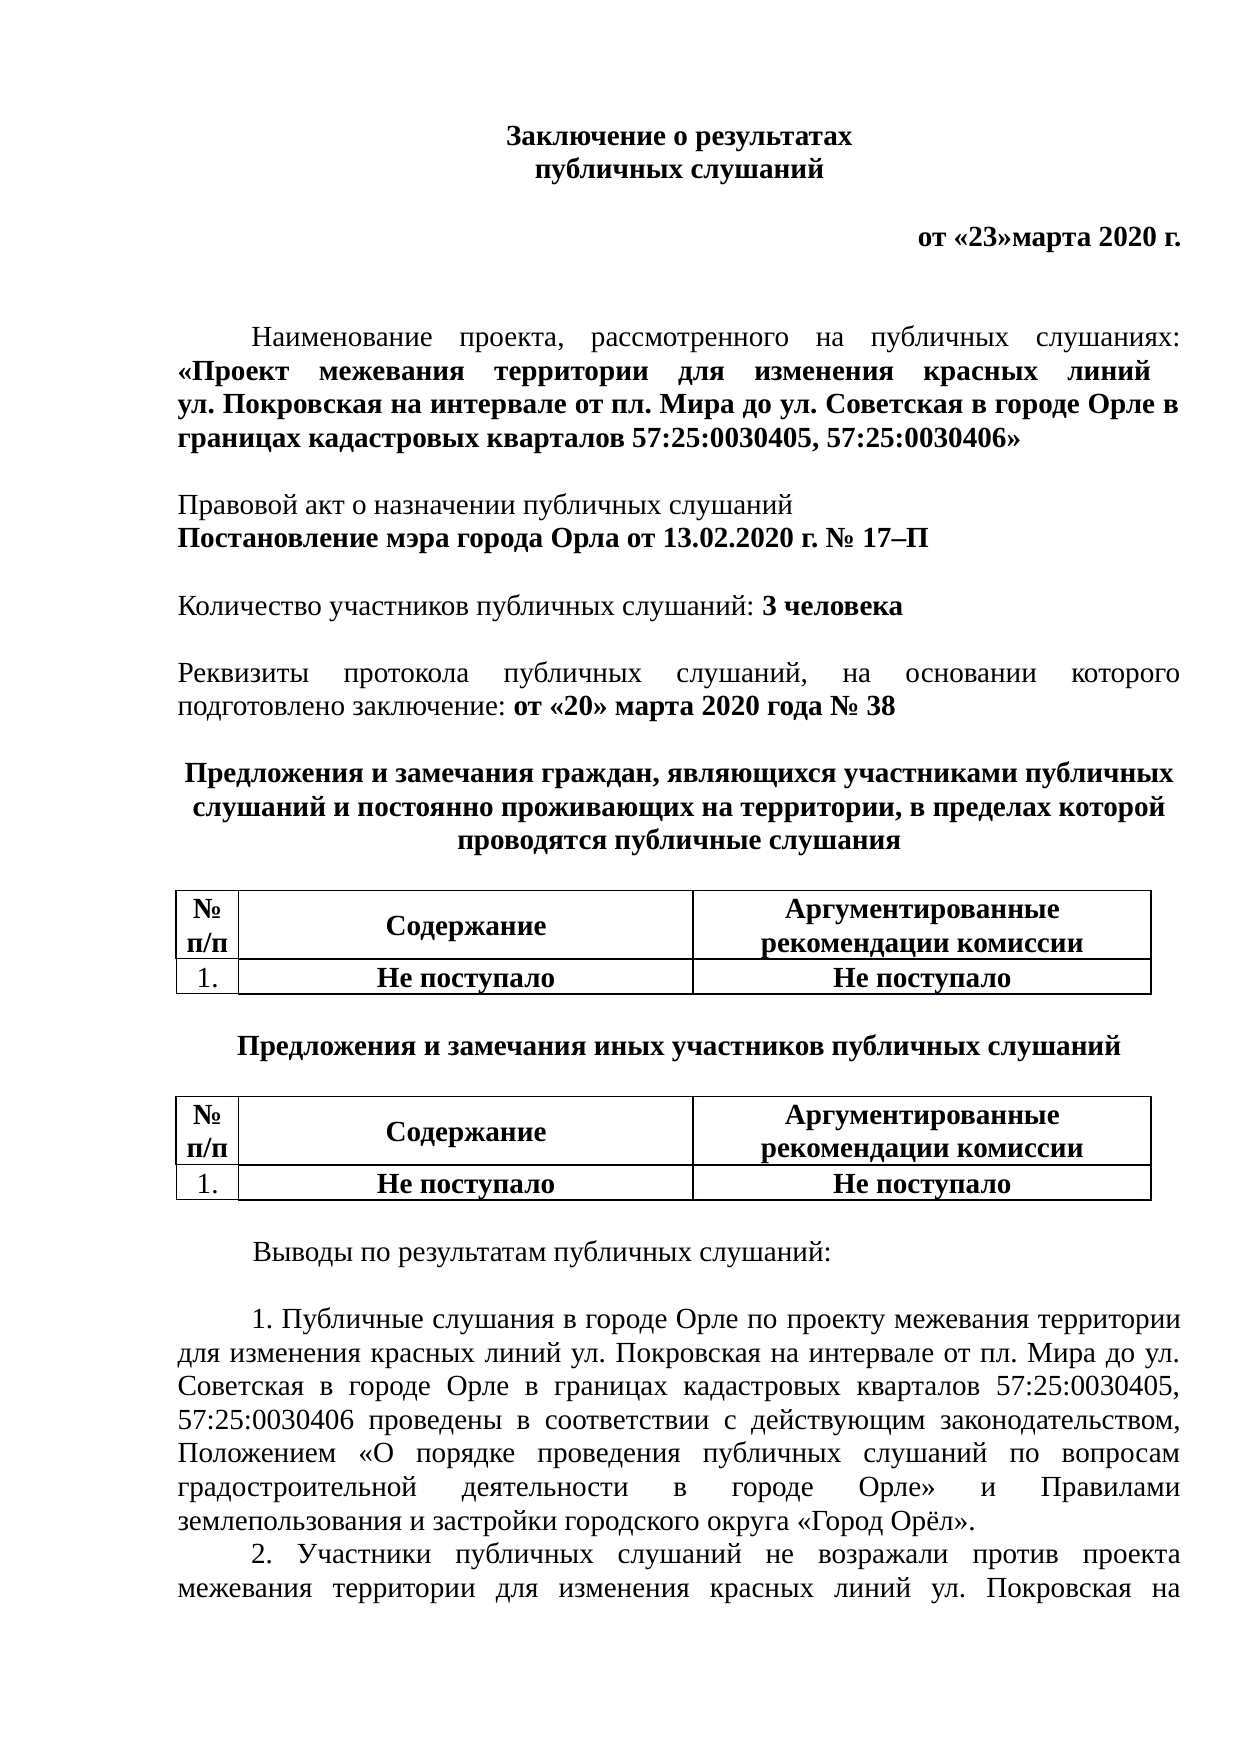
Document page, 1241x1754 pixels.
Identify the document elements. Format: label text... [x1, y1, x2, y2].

text Постановление мэра города Орла от 13.02.2020 г. № 17–П [177, 521, 1181, 554]
table_header Содержание [239, 1097, 692, 1164]
text от «23»марта 2020 г. [177, 219, 1181, 252]
table_header № п/п [177, 1097, 238, 1164]
text Предложения и замечания иных участников публичных слушаний [177, 1028, 1181, 1062]
table_header Аргументированные рекомендации комиссии [694, 891, 1150, 958]
table_cell Не поступало [239, 1166, 692, 1199]
text Правовой акт о назначении публичных слушаний [177, 487, 1181, 521]
table_cell Не поступало [239, 960, 692, 993]
text Заключение о результатах [177, 118, 1181, 152]
table_cell Не поступало [694, 960, 1150, 993]
table_cell 1. [177, 1165, 238, 1199]
text 1. Публичные слушания в городе Орле по проекту межевания территории для изменения красных линий ул. Покровская на интервале от пл. Мира до ул. Советская в городе Орле в границах кадастровых кварталов 57:25:0030405, 57:25:0030406 проведены в соответствии с действующим законодательством, Положением «О порядке проведения публичных слушаний по вопросам градостроительной деятельности в городе Орле» и Правилами землепользования и застройки городского округа «Город Орёл». [177, 1301, 1181, 1536]
text Выводы по результатам публичных слушаний: [252, 1234, 1181, 1268]
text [177, 1536, 1181, 1603]
table_header № п/п [177, 891, 238, 958]
table_cell Не поступало [694, 1166, 1150, 1199]
table_header Содержание [239, 891, 692, 958]
text Реквизиты протокола публичных слушаний, на основании которого подготовлено заключение: от «20» марта 2020 года № 38 [177, 655, 1181, 722]
text Предложения и замечания граждан, являющихся участниками публичных слушаний и постоянно проживающих на территории, в пределах которой проводятся публичные слушания [177, 755, 1181, 856]
text Наименование проекта, рассмотренного на публичных слушаниях: «Проект межевания территории для изменения красных линий ул. Покровская на интервале от пл. Мира до ул. Советская в городе Орле в границах кадастровых кварталов 57:25:0030405, 57:25:0030406» [177, 319, 1181, 453]
text Количество участников публичных слушаний: 3 человека [177, 588, 1181, 621]
table_header Аргументированные рекомендации комиссии [694, 1097, 1150, 1164]
text публичных слушаний [177, 152, 1181, 185]
table_cell 1. [177, 959, 238, 993]
